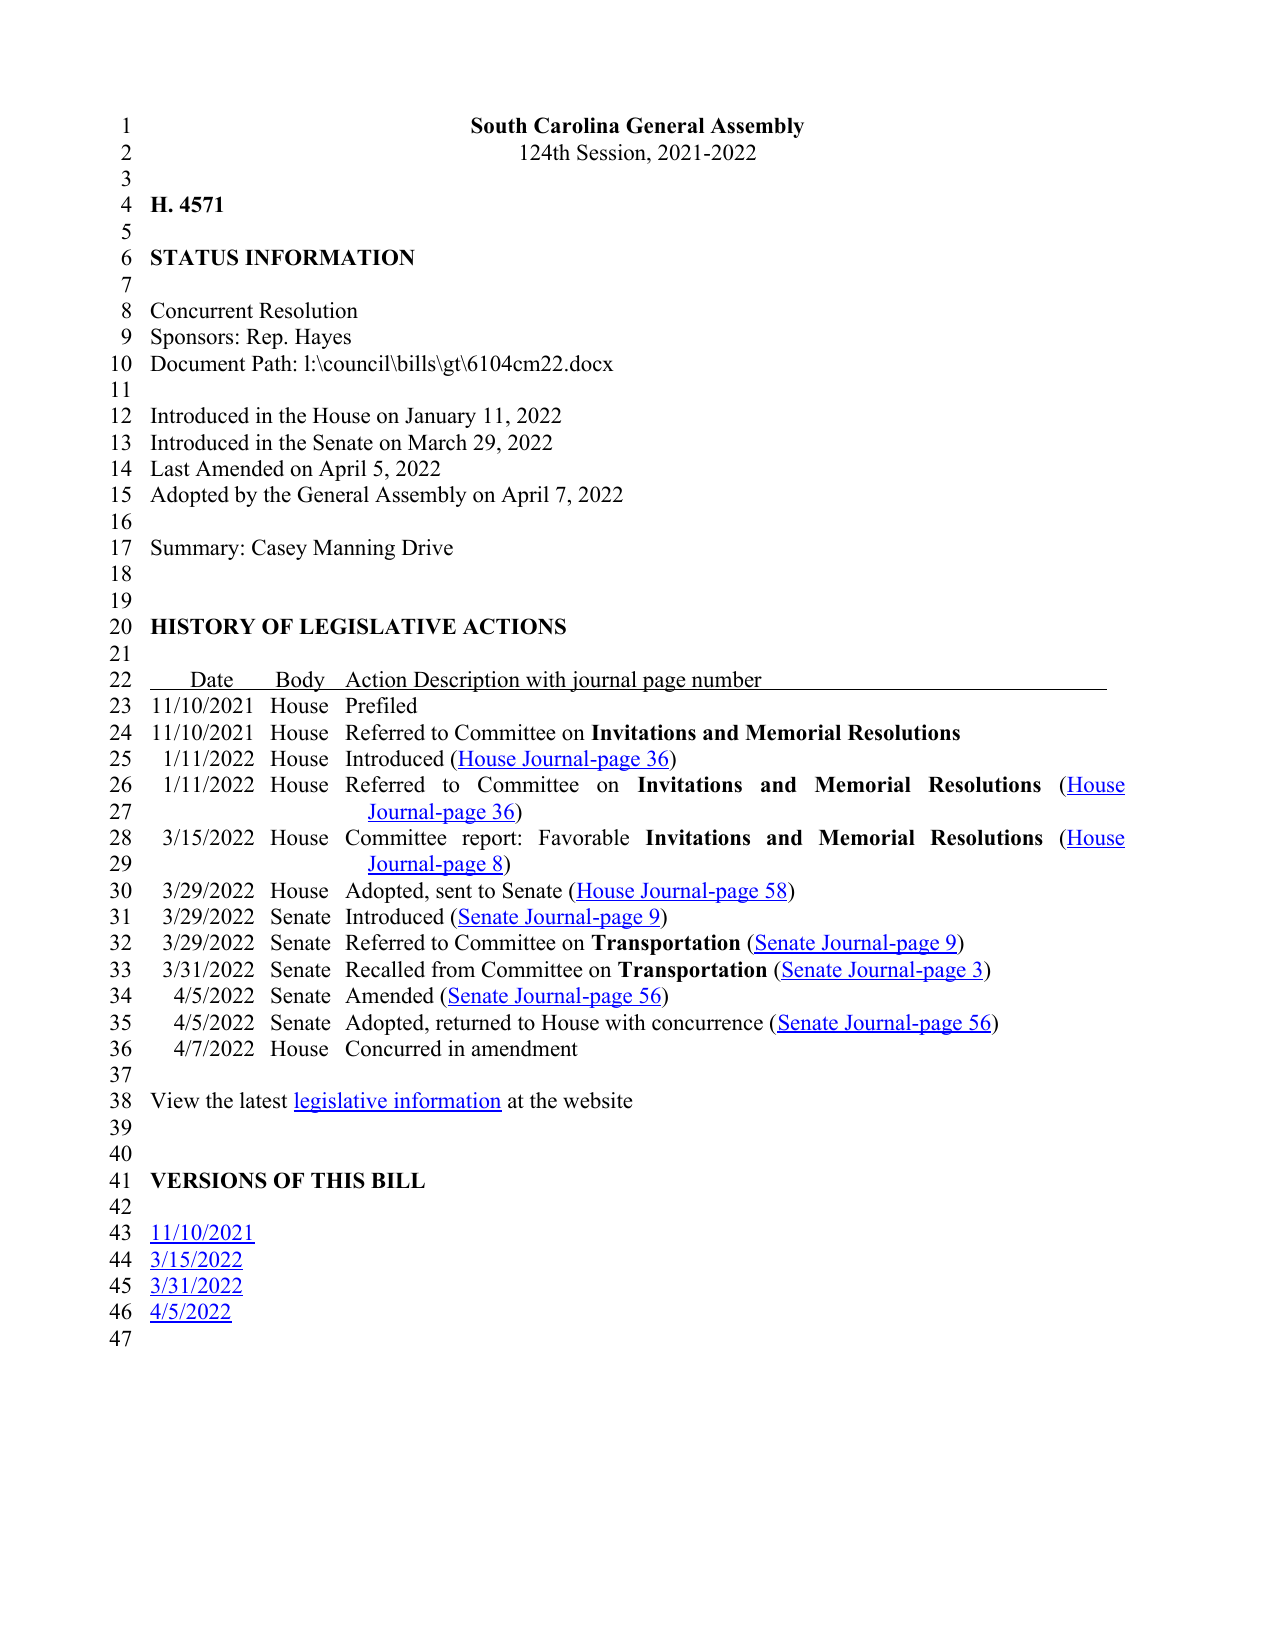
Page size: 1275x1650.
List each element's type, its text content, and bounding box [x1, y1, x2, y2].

text Concurrent Resolution [150, 297, 1125, 323]
text 11/10/2021 House Prefiled [150, 692, 1125, 719]
text 124th Session, 2021-2022 [150, 139, 1125, 165]
text 3/29/2022 House Adopted, sent to Senate (House Journal-page 58) [150, 877, 1125, 903]
text VERSIONS OF THIS BILL [150, 1167, 1125, 1193]
text Summary: Casey Manning Drive [150, 534, 1125, 561]
text Document Path: l:\council\bills\gt\6104cm22.docx [150, 350, 1125, 376]
text 3/29/2022 Senate Introduced (Senate Journal-page 9) [150, 903, 1125, 929]
text Adopted by the General Assembly on April 7, 2022 [150, 481, 1125, 508]
text 3/29/2022 Senate Referred to Committee on Transportation (Senate Journal-page 9) [150, 929, 1125, 956]
text South Carolina General Assembly [150, 112, 1125, 139]
text 4/7/2022 House Concurred in amendment [150, 1035, 1125, 1061]
text H. 4571 [150, 192, 1125, 218]
text 4/5/2022 [150, 1298, 1125, 1325]
text 4/5/2022 Senate Amended (Senate Journal-page 56) [150, 982, 1125, 1008]
text STATUS INFORMATION [150, 244, 1125, 271]
text 11/10/2021 [150, 1219, 1125, 1246]
text 4/5/2022 Senate Adopted, returned to House with concurrence (Senate Journal-page 56) [150, 1008, 1125, 1035]
text 3/31/2022 Senate Recalled from Committee on Transportation (Senate Journal-page 3) [150, 956, 1125, 982]
text Date Body Action Description with journal page number [150, 666, 1125, 692]
text 3/31/2022 [150, 1272, 1125, 1298]
text Last Amended on April 5, 2022 [150, 455, 1125, 481]
text 1/11/2022 House Introduced (House Journal-page 36) [150, 745, 1125, 771]
text Introduced in the Senate on March 29, 2022 [150, 429, 1125, 455]
text HISTORY OF LEGISLATIVE ACTIONS [150, 613, 1125, 639]
text 11/10/2021 House Referred to Committee on Invitations and Memorial Resolutions [150, 719, 1125, 745]
text View the latest legislative information at the website [150, 1088, 1125, 1114]
text Introduced in the House on January 11, 2022 [150, 402, 1125, 429]
text 3/15/2022 House Committee report: Favorable Invitations and Memorial Resolutions (House Journal-page 8) [150, 824, 1125, 877]
text Sponsors: Rep. Hayes [150, 323, 1125, 350]
text 1/11/2022 House Referred to Committee on Invitations and Memorial Resolutions (House Journal-page 36) [150, 771, 1125, 824]
text 3/15/2022 [150, 1246, 1125, 1272]
